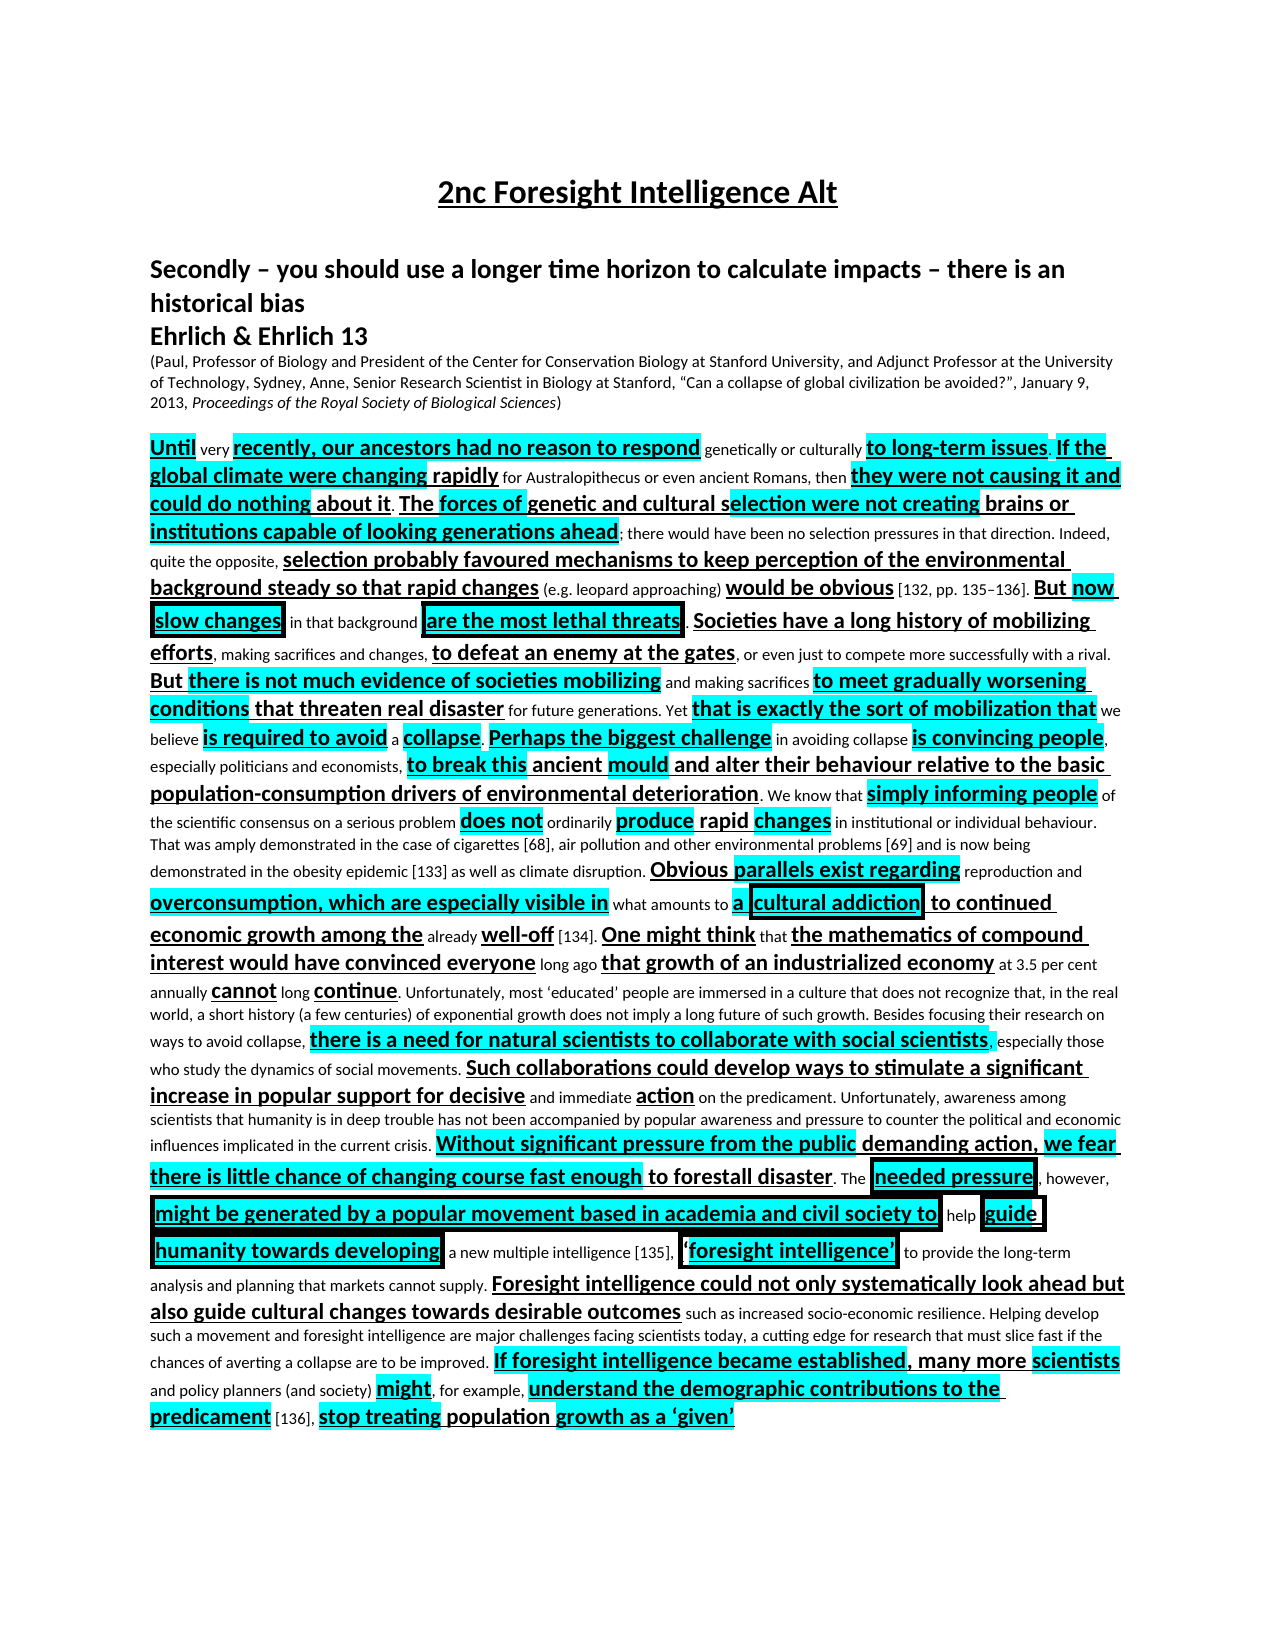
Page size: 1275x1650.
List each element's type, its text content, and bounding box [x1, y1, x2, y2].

text Until very recently, our ancestors had no reason to respond genetically or culturally to long-term issues. If the global climate were changing rapidly for Australopithecus or even ancient Romans, then they were not causing it and could do nothing about it. The forces of genetic and cultural selection were not creating brains or institutions capable of looking generations ahead; there would have been no selection pressures in that direction. Indeed, quite the opposite, selection probably favoured mechanisms to keep perception of the environmental background steady so that rapid changes (e.g. leopard approaching) would be obvious [132, pp. 135–136]. But now slow changes in that background are the most lethal threats. Societies have a long history of mobilizing efforts, making sacrifices and changes, to defeat an enemy at the gates, or even just to compete more successfully with a rival. But there is not much evidence of societies mobilizing and making sacrifices to meet gradually worsening conditions that threaten real disaster for future generations. Yet that is exactly the sort of mobilization that we believe is required to avoid a collapse. Perhaps the biggest challenge in avoiding collapse is convincing people, especially politicians and economists, to break this ancient mould and alter their behaviour relative to the basic population-consumption drivers of environmental deterioration. We know that simply informing people of the scientific consensus on a serious problem does not ordinarily produce rapid changes in institutional or individual behaviour. That was amply demonstrated in the case of cigarettes [68], air pollution and other environmental problems [69] and is now being demonstrated in the obesity epidemic [133] as well as climate disruption. Obvious parallels exist regarding reproduction and overconsumption, which are especially visible in what amounts to a cultural addiction to continued economic growth among the already well-off [134]. One might think that the mathematics of compound interest would have convinced everyone long ago that growth of an industrialized economy at 3.5 per cent annually cannot long continue. Unfortunately, most ‘educated’ people are immersed in a culture that does not recognize that, in the real world, a short history (a few centuries) of exponential growth does not imply a long future of such growth. Besides focusing their research on ways to avoid collapse, there is a need for natural scientists to collaborate with social scientists, especially those who study the dynamics of social movements. Such collaborations could develop ways to stimulate a significant increase in popular support for decisive and immediate action on the predicament. Unfortunately, awareness among scientists that humanity is in deep trouble has not been accompanied by popular awareness and pressure to counter the political and economic influences implicated in the current crisis. Without significant pressure from the public demanding action, we fear there is little chance of changing course fast enough to forestall disaster. The needed pressure, however, might be generated by a popular movement based in academia and civil society to help guide humanity towards developing a new multiple intelligence [135], ‘foresight intelligence’ to provide the long-term analysis and planning that markets cannot supply. Foresight intelligence could not only systematically look ahead but also guide cultural changes towards desirable outcomes such as increased socio-economic resilience. Helping develop such a movement and foresight intelligence are major challenges facing scientists today, a cutting edge for research that must slice fast if the chances of averting a collapse are to be improved. If foresight intelligence became established, many more scientists and policy planners (and society) might, for example, understand the demographic contributions to the predicament [136], stop treating population growth as a ‘given’ [150, 433, 1125, 1430]
subtitle Secondly – you should use a longer time horizon to calculate impacts – there is an historical bias [150, 253, 1125, 319]
text (Paul, Professor of Biology and President of the Center for Conservation Biology at Stanford University, and Adjunct Professor at the University of Technology, Sydney, Anne, Senior Research Scientist in Biology at Stanford, “Can a collapse of global civilization be avoided?”, January 9, 2013, Proceedings of the Royal Society of Biological Sciences) [150, 352, 1125, 413]
text Ehrlich & Ehrlich 13 [150, 319, 1125, 352]
subtitle 2nc Foresight Intelligence Alt [150, 171, 1125, 212]
